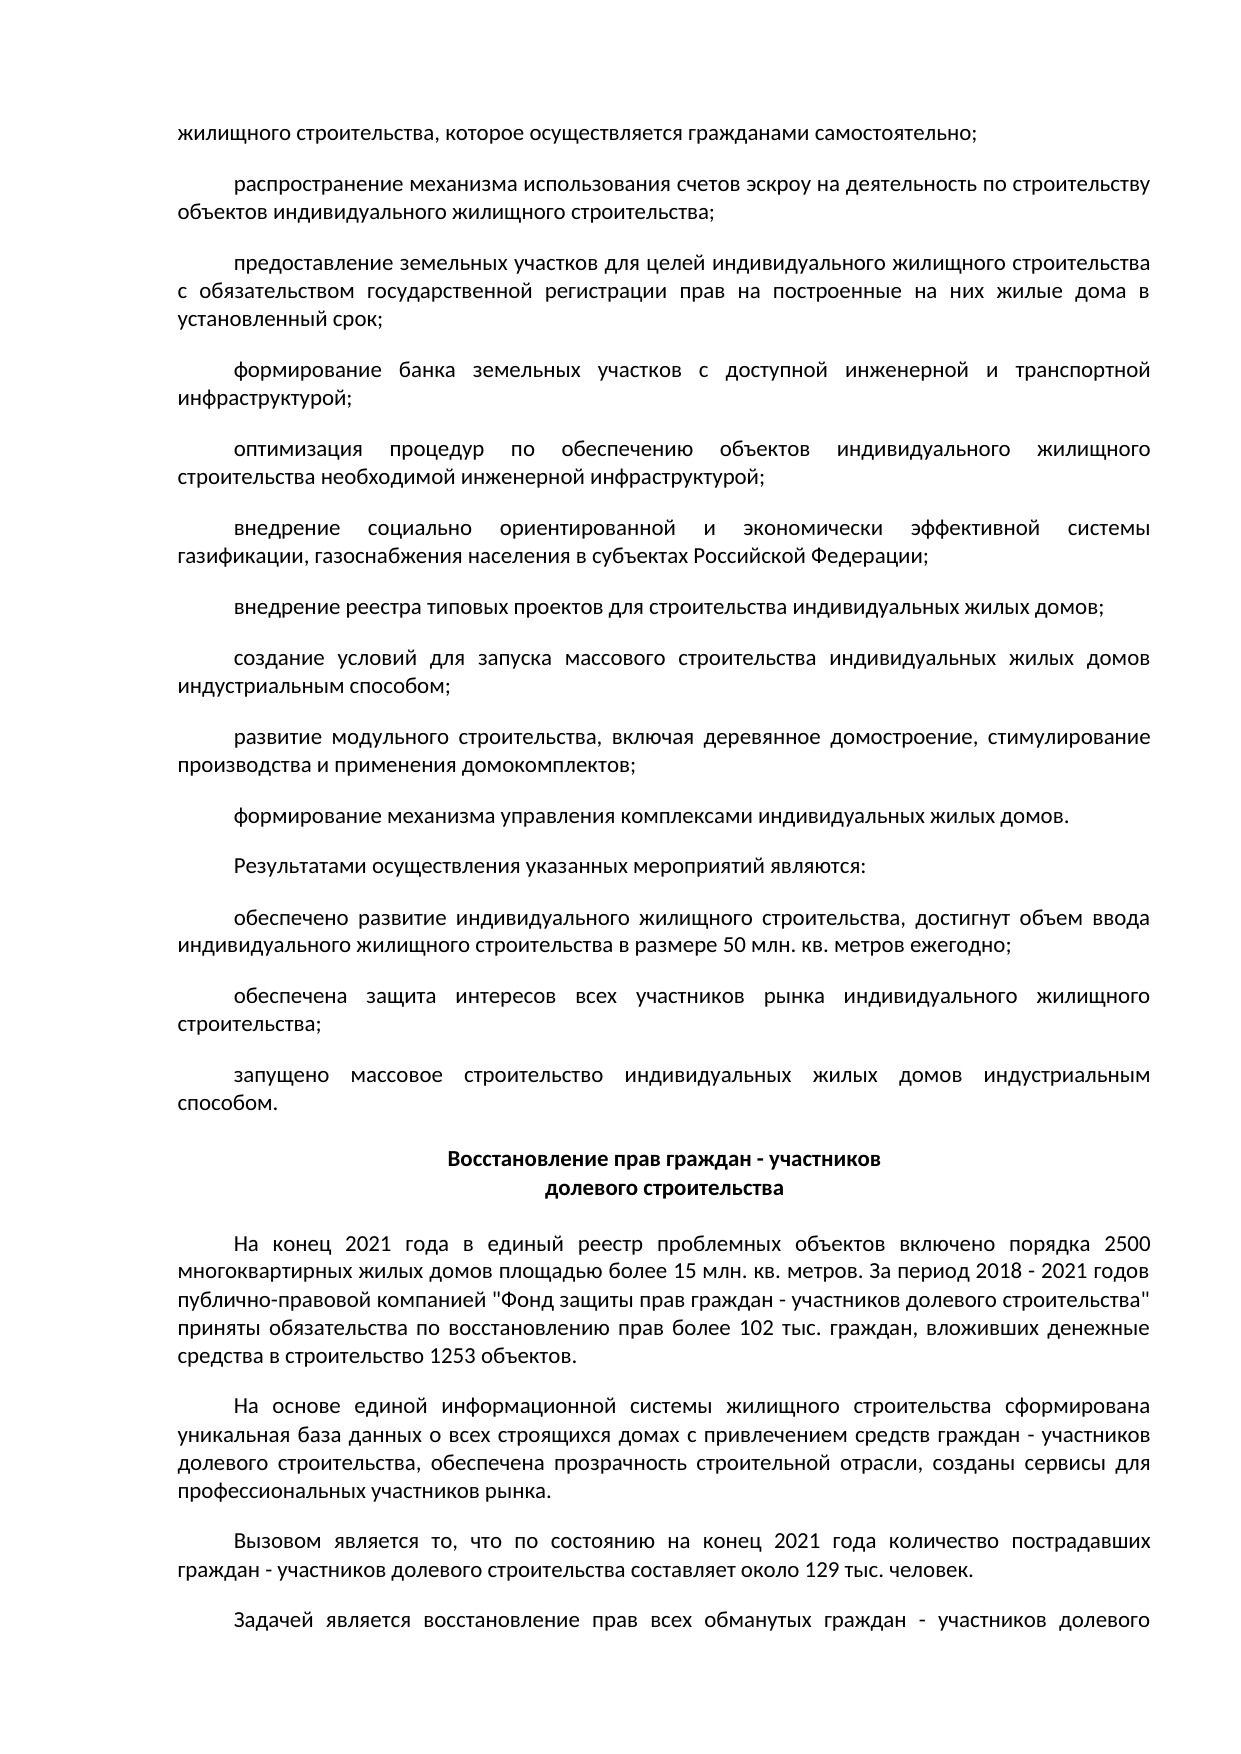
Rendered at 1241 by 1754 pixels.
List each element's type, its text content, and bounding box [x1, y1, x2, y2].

text На основе единой информационной системы жилищного строительства сформирована уникальная база данных о всех строящихся домах с привлечением средств граждан - участников долевого строительства, обеспечена прозрачность строительной отрасли, созданы сервисы для профессиональных участников рынка. [177, 1392, 1152, 1504]
text внедрение социально ориентированной и экономически эффективной системы газификации, газоснабжения населения в субъектах Российской Федерации; [177, 513, 1152, 569]
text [177, 118, 1152, 146]
text Результатами осуществления указанных мероприятий являются: [177, 852, 1152, 880]
text обеспечена защита интересов всех участников рынка индивидуального жилищного строительства; [177, 982, 1152, 1038]
text распространение механизма использования счетов эскроу на деятельность по строительству объектов индивидуального жилищного строительства; [177, 169, 1152, 225]
text развитие модульного строительства, включая деревянное домостроение, стимулирование производства и применения домокомплектов; [177, 722, 1152, 778]
text оптимизация процедур по обеспечению объектов индивидуального жилищного строительства необходимой инженерной инфраструктурой; [177, 434, 1152, 490]
text На конец 2021 года в единый реестр проблемных объектов включено порядка 2500 многоквартирных жилых домов площадью более 15 млн. кв. метров. За период 2018 - 2021 годов публично-правовой компанией "Фонд защиты прав граждан - участников долевого строительства" приняты обязательства по восстановлению прав более 102 тыс. граждан, вложивших денежные средства в строительство 1253 объектов. [177, 1229, 1152, 1369]
text обеспечено развитие индивидуального жилищного строительства, достигнут объем ввода индивидуального жилищного строительства в размере 50 млн. кв. метров ежегодно; [177, 903, 1152, 959]
text внедрение реестра типовых проектов для строительства индивидуальных жилых домов; [177, 592, 1152, 620]
text формирование банка земельных участков с доступной инженерной и транспортной инфраструктурой; [177, 355, 1152, 411]
title долевого строительства [177, 1173, 1152, 1201]
text создание условий для запуска массового строительства индивидуальных жилых домов индустриальным способом; [177, 643, 1152, 699]
text формирование механизма управления комплексами индивидуальных жилых домов. [177, 801, 1152, 829]
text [177, 1606, 1152, 1634]
text Вызовом является то, что по состоянию на конец 2021 года количество пострадавших граждан - участников долевого строительства составляет около 129 тыс. человек. [177, 1527, 1152, 1583]
text запущено массовое строительство индивидуальных жилых домов индустриальным способом. [177, 1061, 1152, 1117]
title Восстановление прав граждан - участников [177, 1144, 1152, 1173]
text предоставление земельных участков для целей индивидуального жилищного строительства с обязательством государственной регистрации прав на построенные на них жилые дома в установленный срок; [177, 248, 1152, 332]
